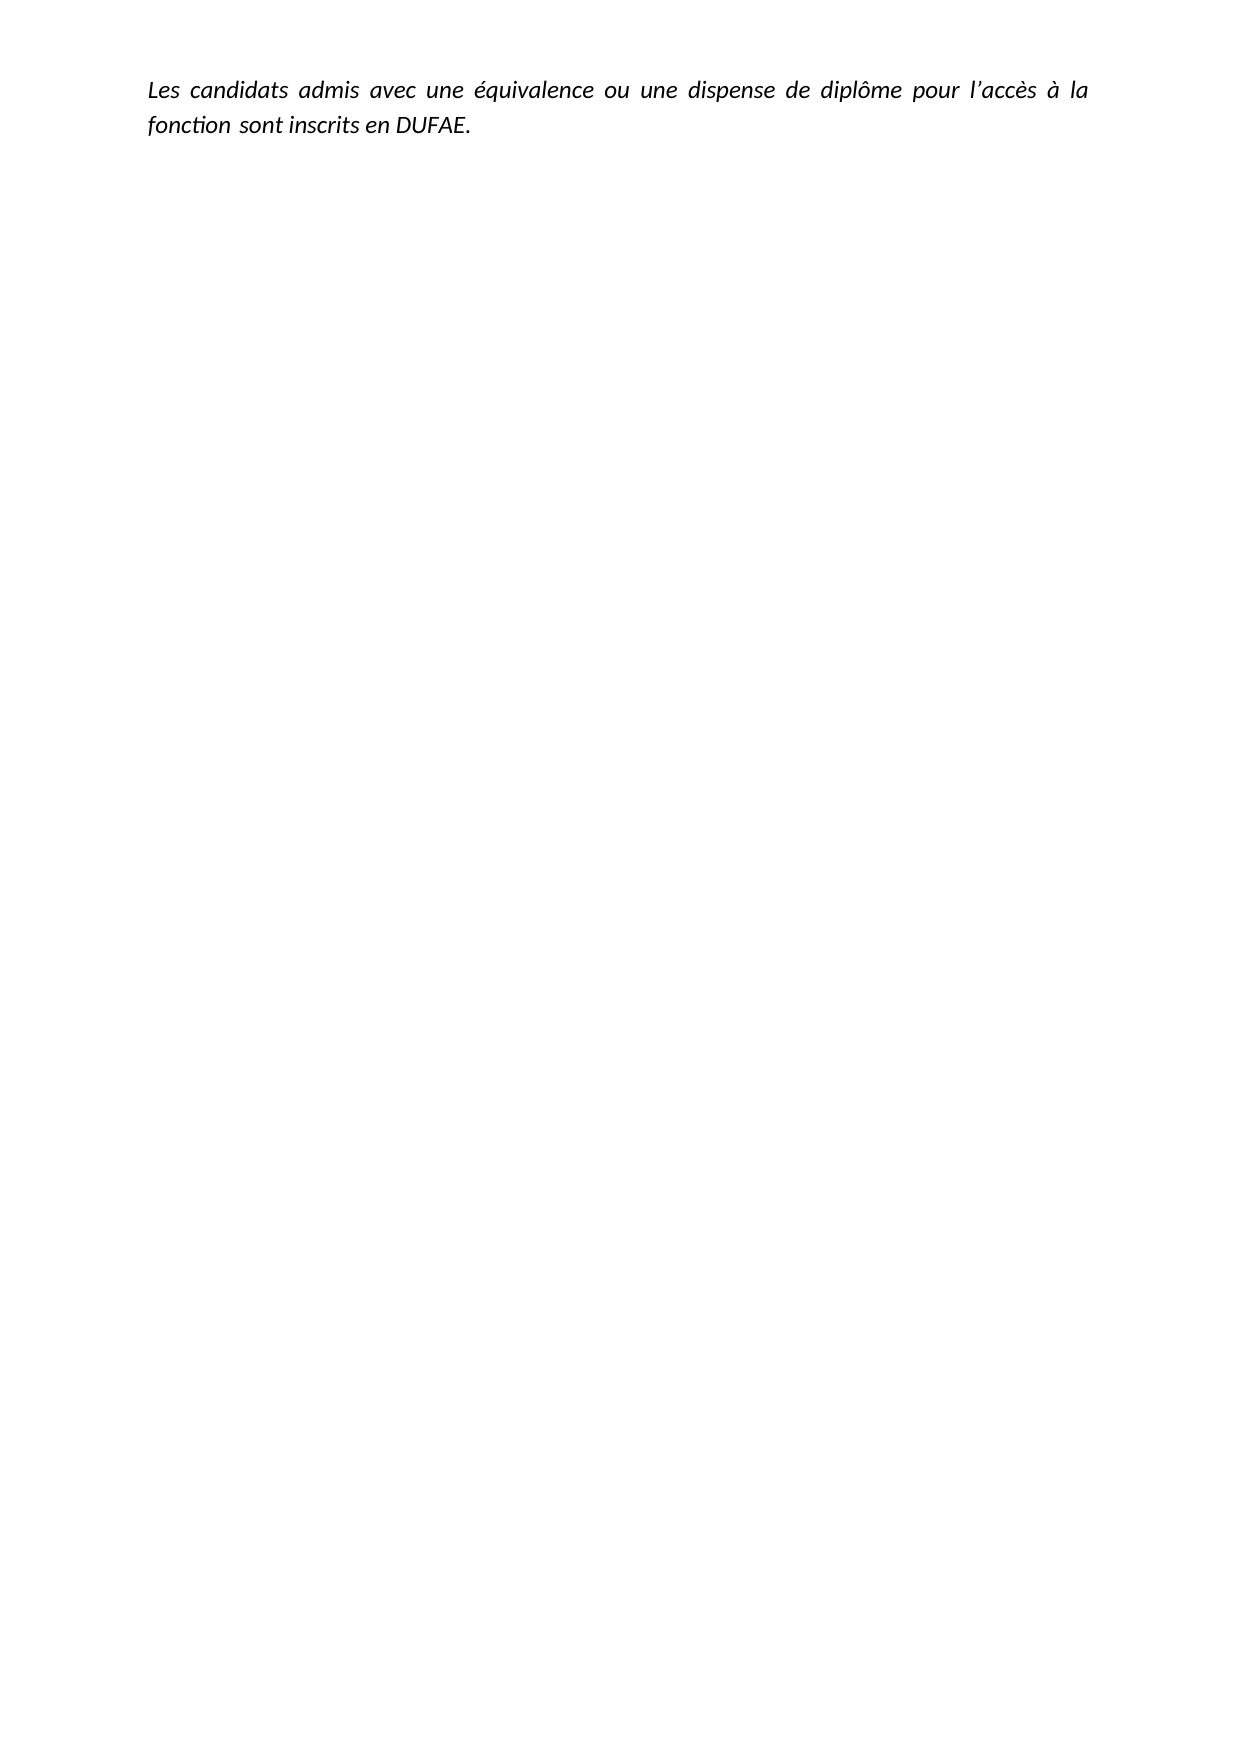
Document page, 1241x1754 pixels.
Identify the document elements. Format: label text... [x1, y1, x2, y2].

text Les candidats admis avec une équivalence ou une dispense de diplôme pour l’accès à la fonction sont inscrits en DUFAE. [148, 74, 1093, 139]
